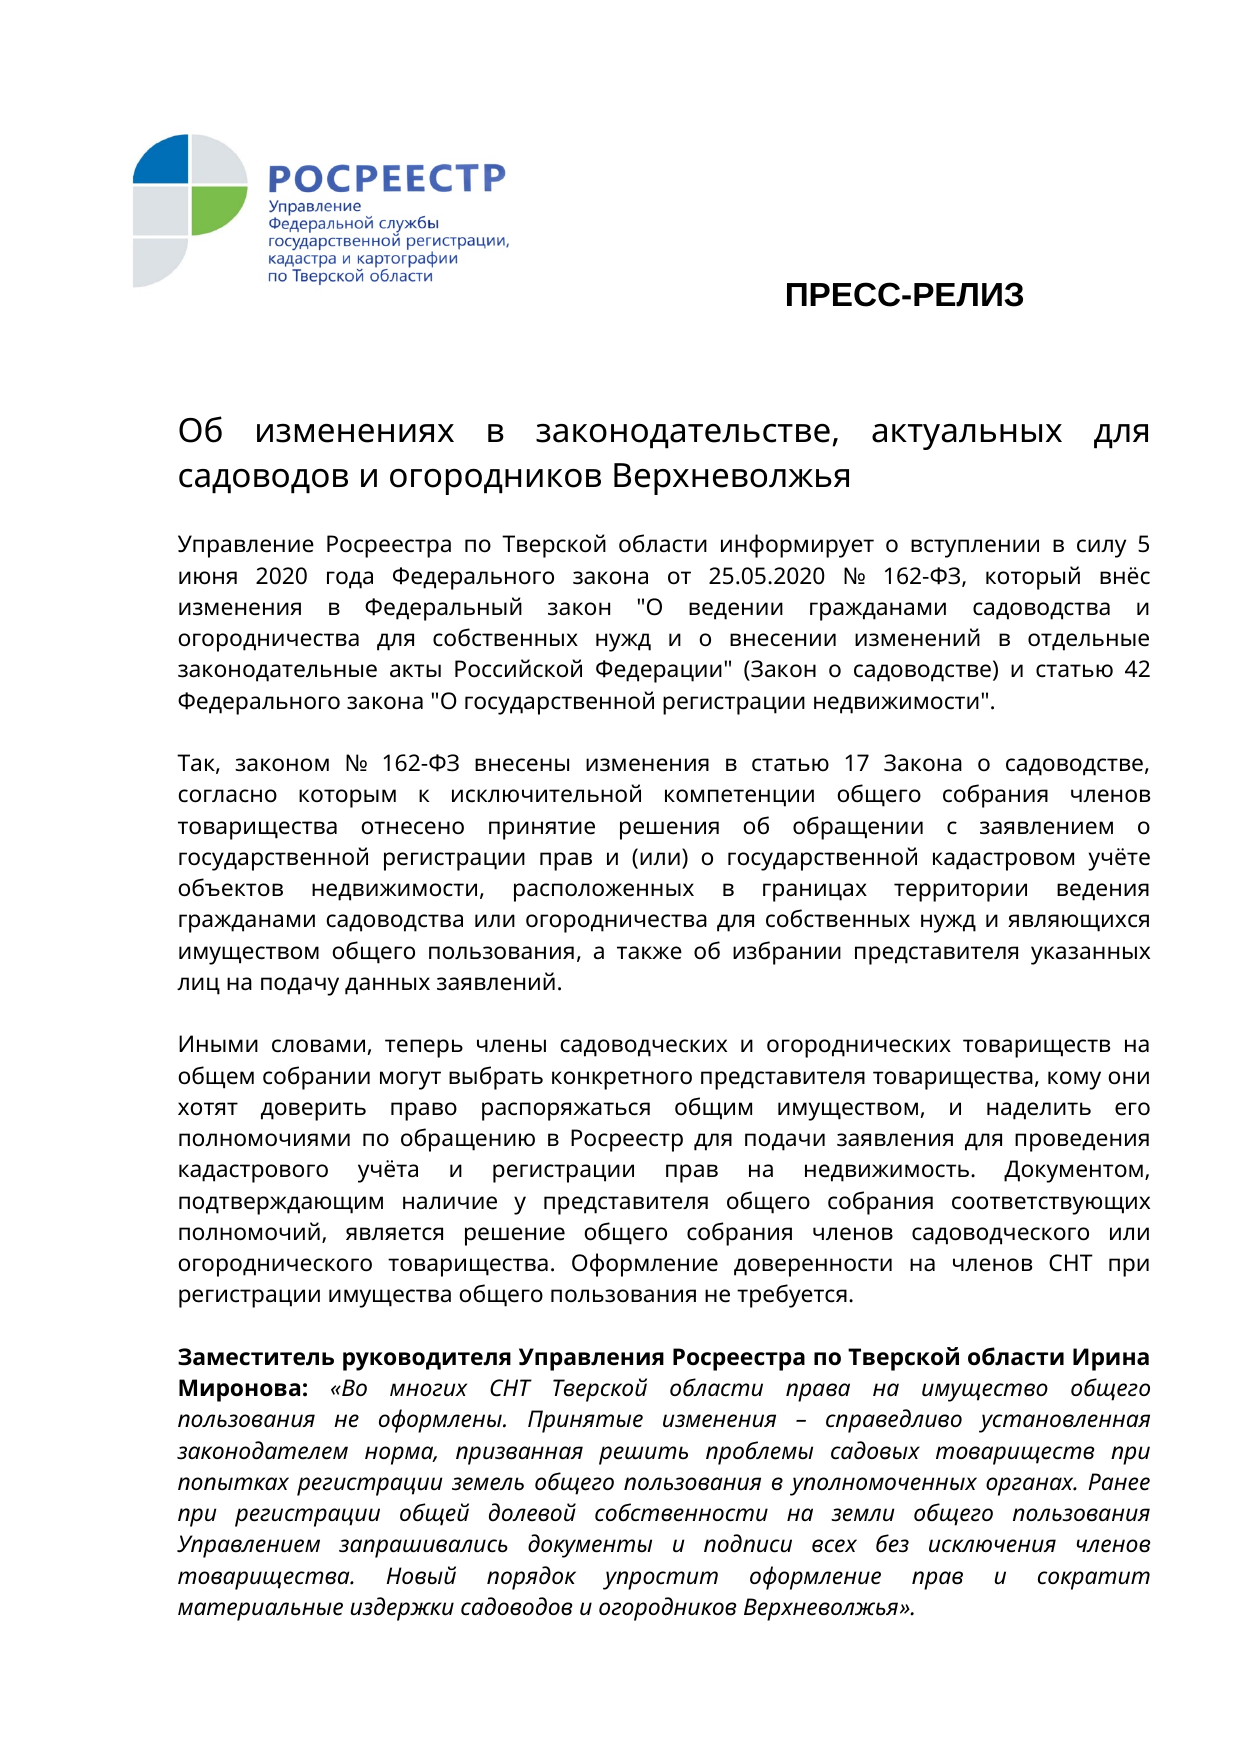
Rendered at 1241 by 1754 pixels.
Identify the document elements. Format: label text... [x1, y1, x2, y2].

text Так, законом № 162-ФЗ внесены изменения в статью 17 Закона о садоводстве, согласно которым к исключительной компетенции общего собрания членов товарищества отнесено принятие решения об обращении с заявлением о государственной регистрации прав и (или) о государственной кадастровом учёте объектов недвижимости, расположенных в границах территории ведения гражданами садоводства или огородничества для собственных нужд и являющихся имуществом общего пользования, а также об избрании представителя указанных лиц на подачу данных заявлений. [177, 935, 1152, 997]
picture [118, 118, 546, 307]
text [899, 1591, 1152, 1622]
text Об изменениях в законодательстве, актуальных для садоводов и огородников Верхневолжья [177, 406, 1152, 497]
text Управление Росреестра по Тверской области информирует о вступлении в силу 5 июня 2020 года Федерального закона от 25.05.2020 № 162-ФЗ, который внёс изменения в Федеральный закон "О ведении гражданами садоводства и огородничества для собственных нужд и о внесении изменений в отдельные законодательные акты Российской Федерации" (Закон о садоводстве) и статью 42 Федерального закона "О государственной регистрации недвижимости". [177, 528, 1152, 716]
text Заместитель руководителя Управления Росреестра по Тверской области Ирина Миронова: «Во многих СНТ Тверской области права на имущество общего пользования не оформлены. Принятые изменения – справедливо установленная законодателем норма, призванная решить проблемы садовых товариществ при попытках регистрации земель общего пользования в уполномоченных органах. Ранее при регистрации общей долевой собственности на земли общего пользования Управлением запрашивались документы и подписи всех без исключения членов товарищества. Новый порядок упростит оформление прав и сократит материальные издержки садоводов и огородников Верхневолжья». [177, 1341, 1152, 1591]
text Так, законом № 162-ФЗ внесены изменения в статью 17 Закона о садоводстве, согласно которым к исключительной компетенции общего собрания членов товарищества отнесено принятие решения об обращении с заявлением о государственной регистрации прав и (или) о государственной кадастровом учёте объектов недвижимости, расположенных в границах территории ведения гражданами садоводства или огородничества для собственных нужд и являющихся имуществом общего пользования, а также об избрании представителя указанных лиц на подачу данных заявлений. [177, 747, 1152, 810]
